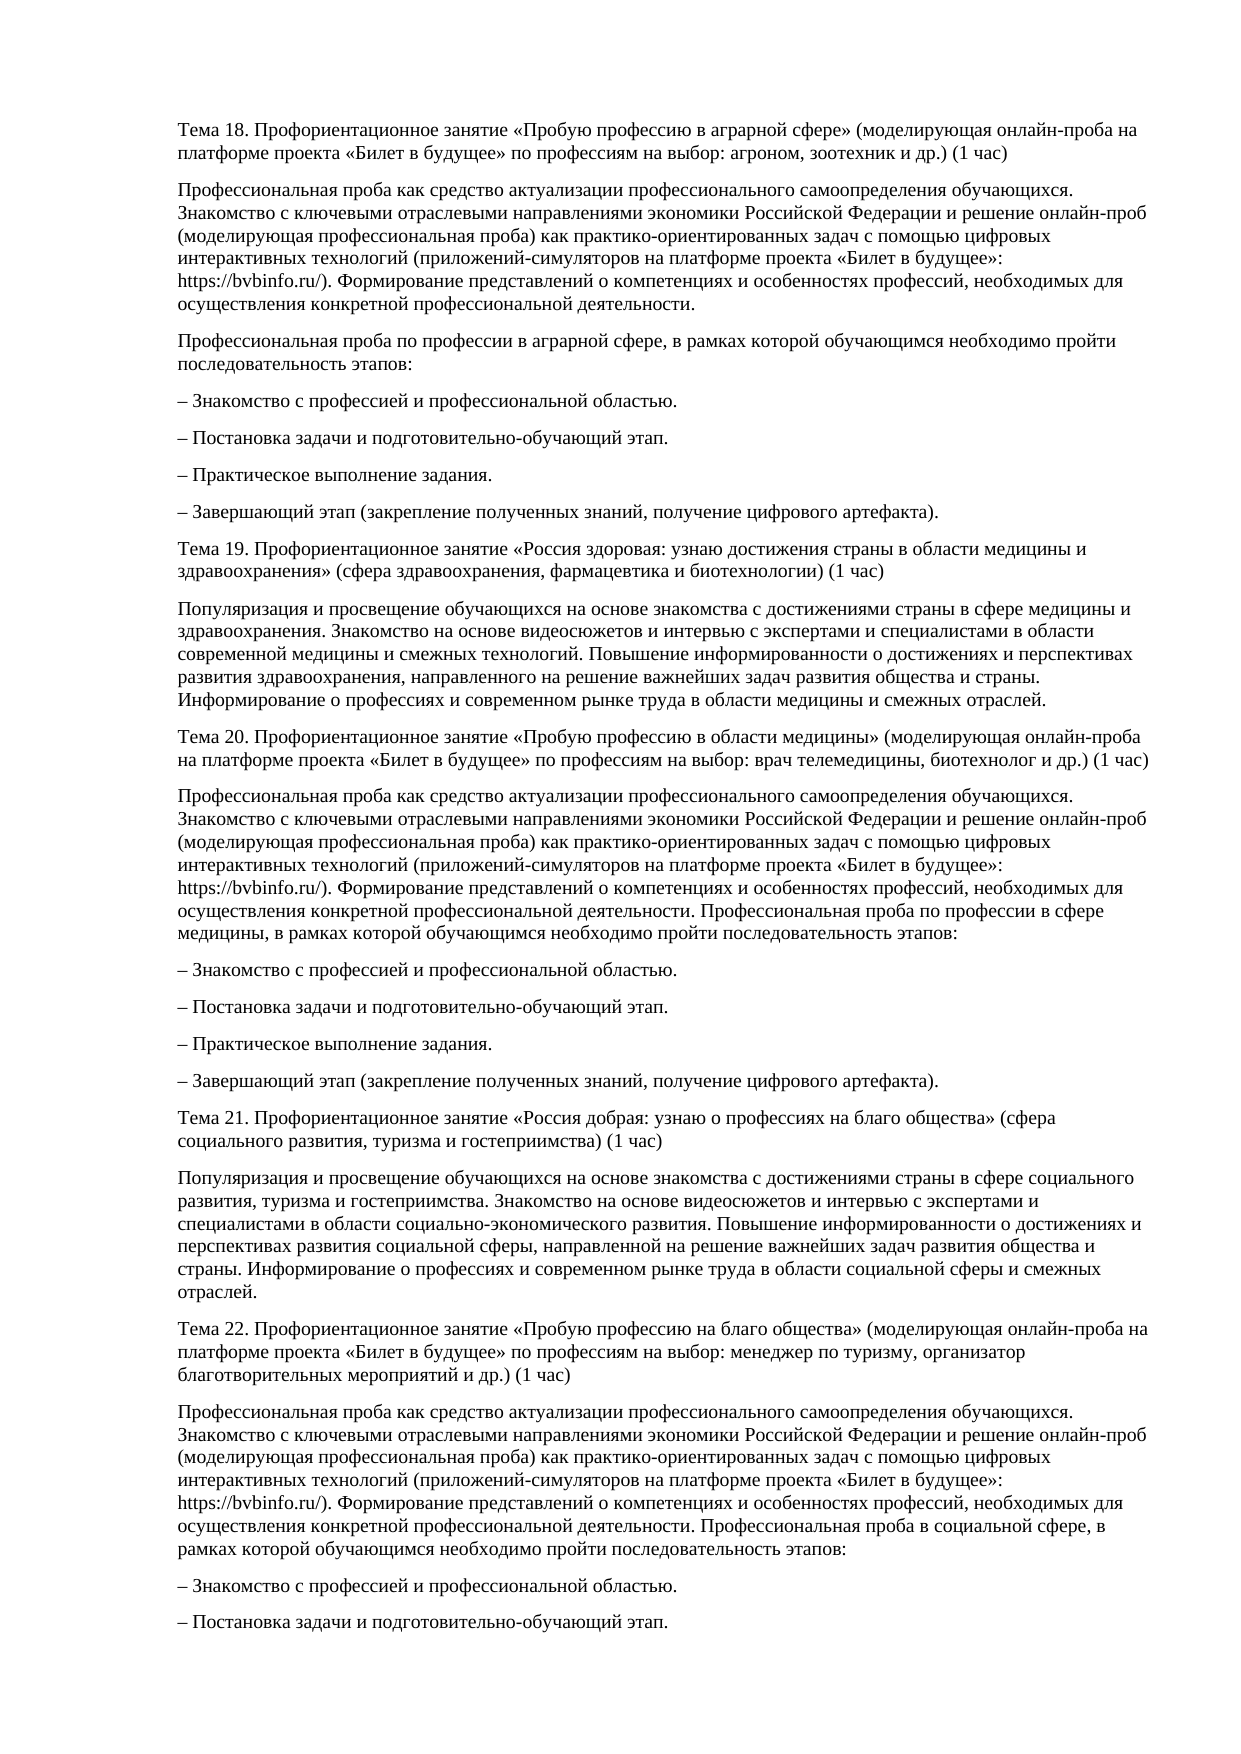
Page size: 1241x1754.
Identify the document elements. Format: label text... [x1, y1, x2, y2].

text ‒ Знакомство с профессией и профессиональной областью. [177, 1573, 1152, 1596]
text ‒ Постановка задачи и подготовительно-обучающий этап. [177, 995, 1152, 1018]
text Тема 22. Профориентационное занятие «Пробую профессию на благо общества» (моделирующая онлайн-проба на платформе проекта «Билет в будущее» по профессиям на выбор: менеджер по туризму, организатор благотворительных мероприятий и др.) (1 час) [177, 1317, 1152, 1386]
text Тема 18. Профориентационное занятие «Пробую профессию в аграрной сфере» (моделирующая онлайн-проба на платформе проекта «Билет в будущее» по профессиям на выбор: агроном, зоотехник и др.) (1 час) [177, 118, 1152, 164]
text Тема 19. Профориентационное занятие «Россия здоровая: узнаю достижения страны в области медицины и здравоохранения» (сфера здравоохранения, фармацевтика и биотехнологии) (1 час) [177, 537, 1152, 582]
text ‒ Постановка задачи и подготовительно-обучающий этап. [177, 426, 1152, 448]
text Профессиональная проба как средство актуализации профессионального самоопределения обучающихся. Знакомство с ключевыми отраслевыми направлениями экономики Российской Федерации и решение онлайн-проб (моделирующая профессиональная проба) как практико-ориентированных задач с помощью цифровых интерактивных технологий (приложений-симуляторов на платформе проекта «Билет в будущее»: https://bvbinfo.ru/). Формирование представлений о компетенциях и особенностях профессий, необходимых для осуществления конкретной профессиональной деятельности. Профессиональная проба в социальной сфере, в рамках которой обучающимся необходимо пройти последовательность этапов: [177, 1400, 1152, 1559]
text ‒ Практическое выполнение задания. [177, 463, 1152, 486]
text Популяризация и просвещение обучающихся на основе знакомства с достижениями страны в сфере социального развития, туризма и гостеприимства. Знакомство на основе видеосюжетов и интервью с экспертами и специалистами в области социально-экономического развития. Повышение информированности о достижениях и перспективах развития социальной сферы, направленной на решение важнейших задач развития общества и страны. Информирование о профессиях и современном рынке труда в области социальной сферы и смежных отраслей. [177, 1166, 1152, 1303]
text Профессиональная проба как средство актуализации профессионального самоопределения обучающихся. Знакомство с ключевыми отраслевыми направлениями экономики Российской Федерации и решение онлайн-проб (моделирующая профессиональная проба) как практико-ориентированных задач с помощью цифровых интерактивных технологий (приложений-симуляторов на платформе проекта «Билет в будущее»: https://bvbinfo.ru/). Формирование представлений о компетенциях и особенностях профессий, необходимых для осуществления конкретной профессиональной деятельности. [177, 178, 1152, 315]
text Профессиональная проба по профессии в аграрной сфере, в рамках которой обучающимся необходимо пройти последовательность этапов: [177, 329, 1152, 374]
text ‒ Завершающий этап (закрепление полученных знаний, получение цифрового артефакта). [177, 1069, 1152, 1092]
text Профессиональная проба как средство актуализации профессионального самоопределения обучающихся. Знакомство с ключевыми отраслевыми направлениями экономики Российской Федерации и решение онлайн-проб (моделирующая профессиональная проба) как практико-ориентированных задач с помощью цифровых интерактивных технологий (приложений-симуляторов на платформе проекта «Билет в будущее»: https://bvbinfo.ru/). Формирование представлений о компетенциях и особенностях профессий, необходимых для осуществления конкретной профессиональной деятельности. Профессиональная проба по профессии в сфере медицины, в рамках которой обучающимся необходимо пройти последовательность этапов: [177, 784, 1152, 944]
text ‒ Завершающий этап (закрепление полученных знаний, получение цифрового артефакта). [177, 500, 1152, 522]
text Тема 20. Профориентационное занятие «Пробую профессию в области медицины» (моделирующая онлайн-проба на платформе проекта «Билет в будущее» по профессиям на выбор: врач телемедицины, биотехнолог и др.) (1 час) [177, 725, 1152, 770]
text ‒ Постановка задачи и подготовительно-обучающий этап. [177, 1611, 1152, 1633]
text ‒ Знакомство с профессией и профессиональной областью. [177, 958, 1152, 981]
text Тема 21. Профориентационное занятие «Россия добрая: узнаю о профессиях на благо общества» (сфера социального развития, туризма и гостеприимства) (1 час) [177, 1106, 1152, 1152]
text ‒ Практическое выполнение задания. [177, 1032, 1152, 1055]
text Популяризация и просвещение обучающихся на основе знакомства с достижениями страны в сфере медицины и здравоохранения. Знакомство на основе видеосюжетов и интервью с экспертами и специалистами в области современной медицины и смежных технологий. Повышение информированности о достижениях и перспективах развития здравоохранения, направленного на решение важнейших задач развития общества и страны. Информирование о профессиях и современном рынке труда в области медицины и смежных отраслей. [177, 596, 1152, 711]
text ‒ Знакомство с профессией и профессиональной областью. [177, 389, 1152, 412]
